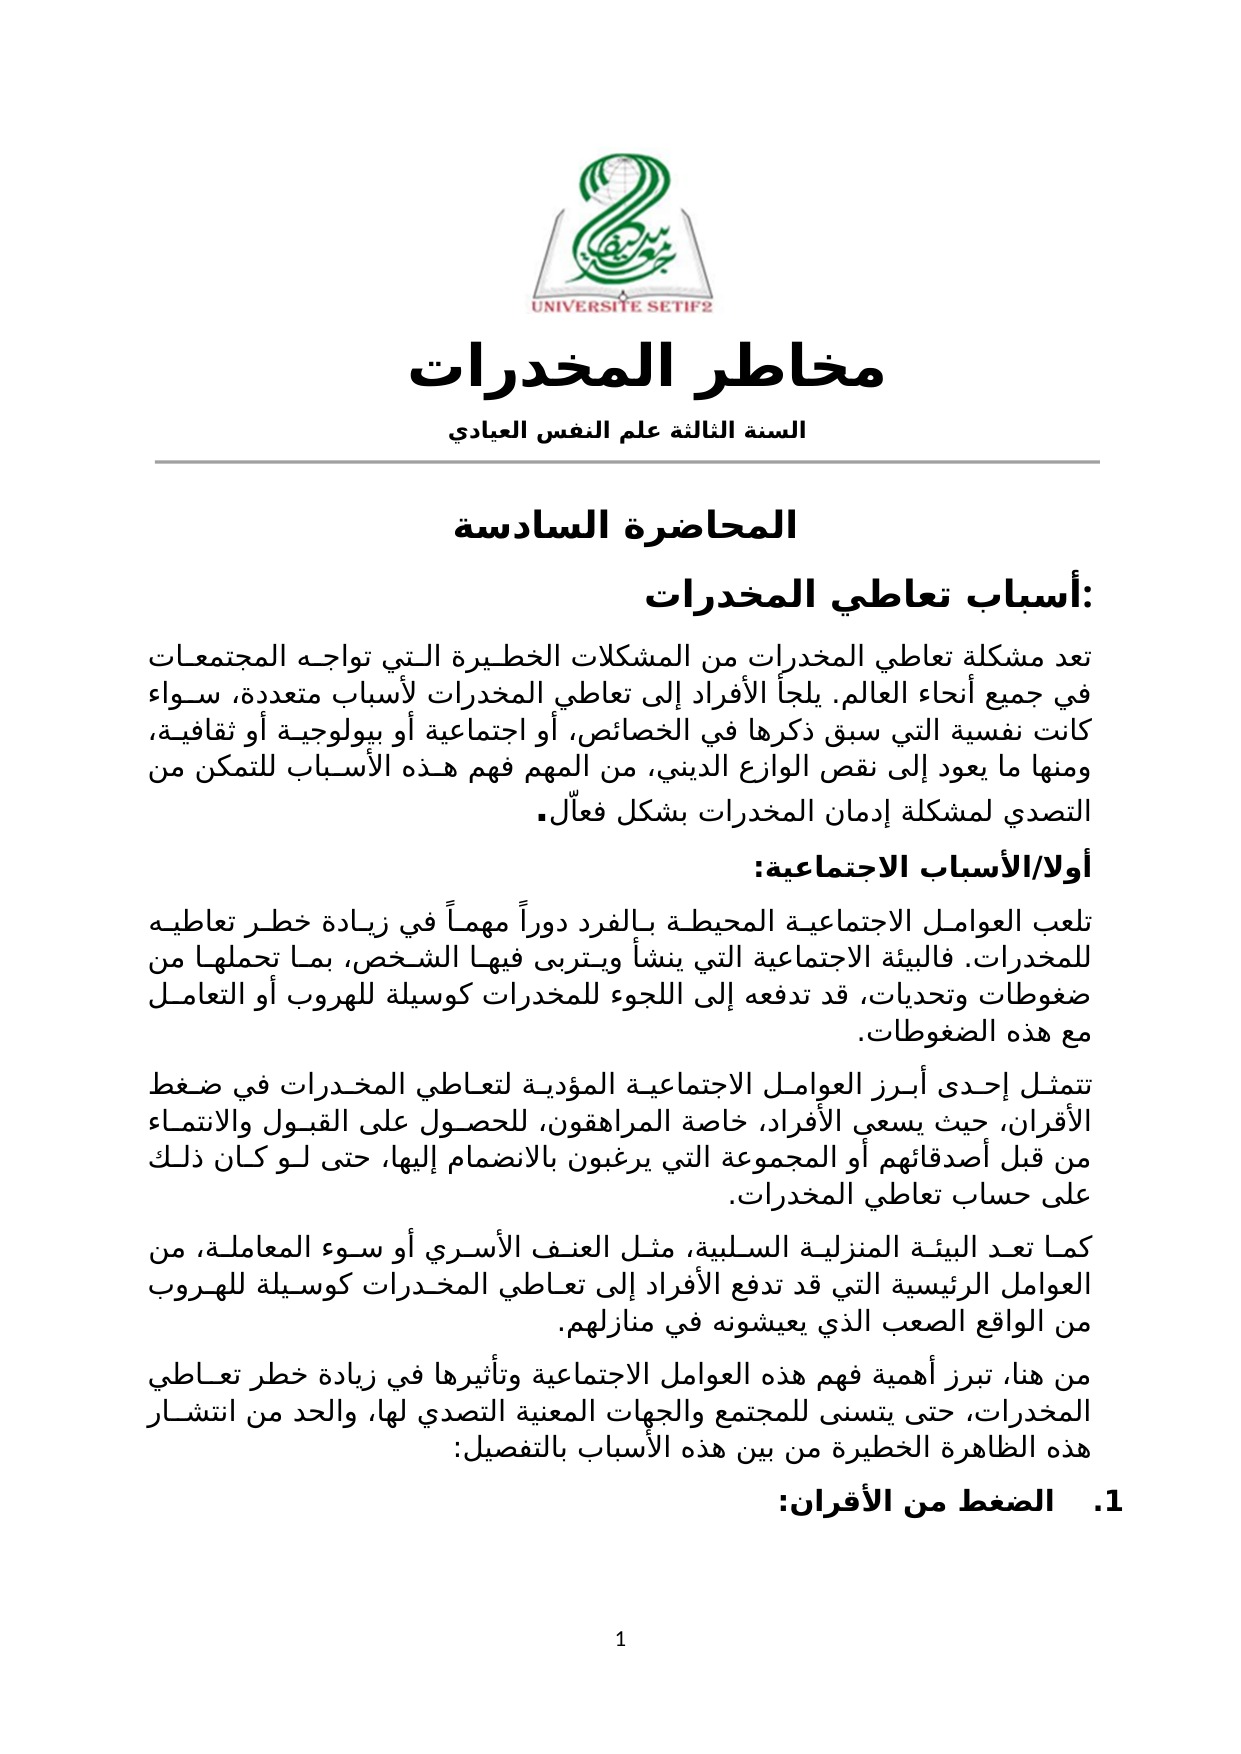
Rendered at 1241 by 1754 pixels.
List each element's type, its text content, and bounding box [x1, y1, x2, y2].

picture [507, 147, 733, 314]
text تتمثل إحدى أبرز العوامل الاجتماعية المؤدية لتعاطي المخدرات في ضغط الأقران، حيث يسعى الأفراد، خاصة المراهقون، للحصول على القبول والانتماء من قبل أصدقائهم أو المجموعة التي يرغبون بالانضمام إليها، حتى لو كان ذلك على حساب تعاطي المخدرات. [148, 1067, 1093, 1211]
list الضغط من الأقران: [148, 1484, 1093, 1518]
text تلعب العوامل الاجتماعية المحيطة بالفرد دوراً مهماً في زيادة خطر تعاطيه للمخدرات. فالبيئة الاجتماعية التي ينشأ ويتربى فيها الشخص، بما تحملها من ضغوطات وتحديات، قد تدفعه إلى اللجوء للمخدرات كوسيلة للهروب أو التعامل مع هذه الضغوطات. [148, 904, 1093, 1048]
text السنة الثالثة علم النفس العيادي [118, 417, 1137, 444]
text مخاطر المخدرات [118, 332, 1137, 400]
text من هنا، تبرز أهمية فهم هذه العوامل الاجتماعية وتأثيرها في زيادة خطر تعاطي المخدرات، حتى يتسنى للمجتمع والجهات المعنية التصدي لها، والحد من انتشار هذه الظاهرة الخطيرة من بين هذه الأسباب بالتفصيل: [148, 1357, 1093, 1465]
text أسباب تعاطي المخدرات: [148, 568, 1093, 619]
text كما تعد البيئة المنزلية السلبية، مثل العنف الأسري أو سوء المعاملة، من العوامل الرئيسية التي قد تدفع الأفراد إلى تعاطي المخدرات كوسيلة للهروب من الواقع الصعب الذي يعيشونه في منازلهم. [148, 1231, 1093, 1338]
text المحاضرة السادسة [148, 503, 1093, 547]
text تعد مشكلة تعاطي المخدرات من المشكلات الخطيرة التي تواجه المجتمعات في جميع أنحاء العالم. يلجأ الأفراد إلى تعاطي المخدرات لأسباب متعددة، سواء كانت نفسية التي سبق ذكرها في الخصائص، أو اجتماعية أو بيولوجية أو ثقافية، ومنها ما يعود إلى نقص الوازع الديني، من المهم فهم هذه الأسباب للتمكن من التصدي لمشكلة إدمان المخدرات بشكل فعاّل. [148, 639, 1093, 831]
text أولا/الأسباب الاجتماعية: [148, 851, 1093, 885]
